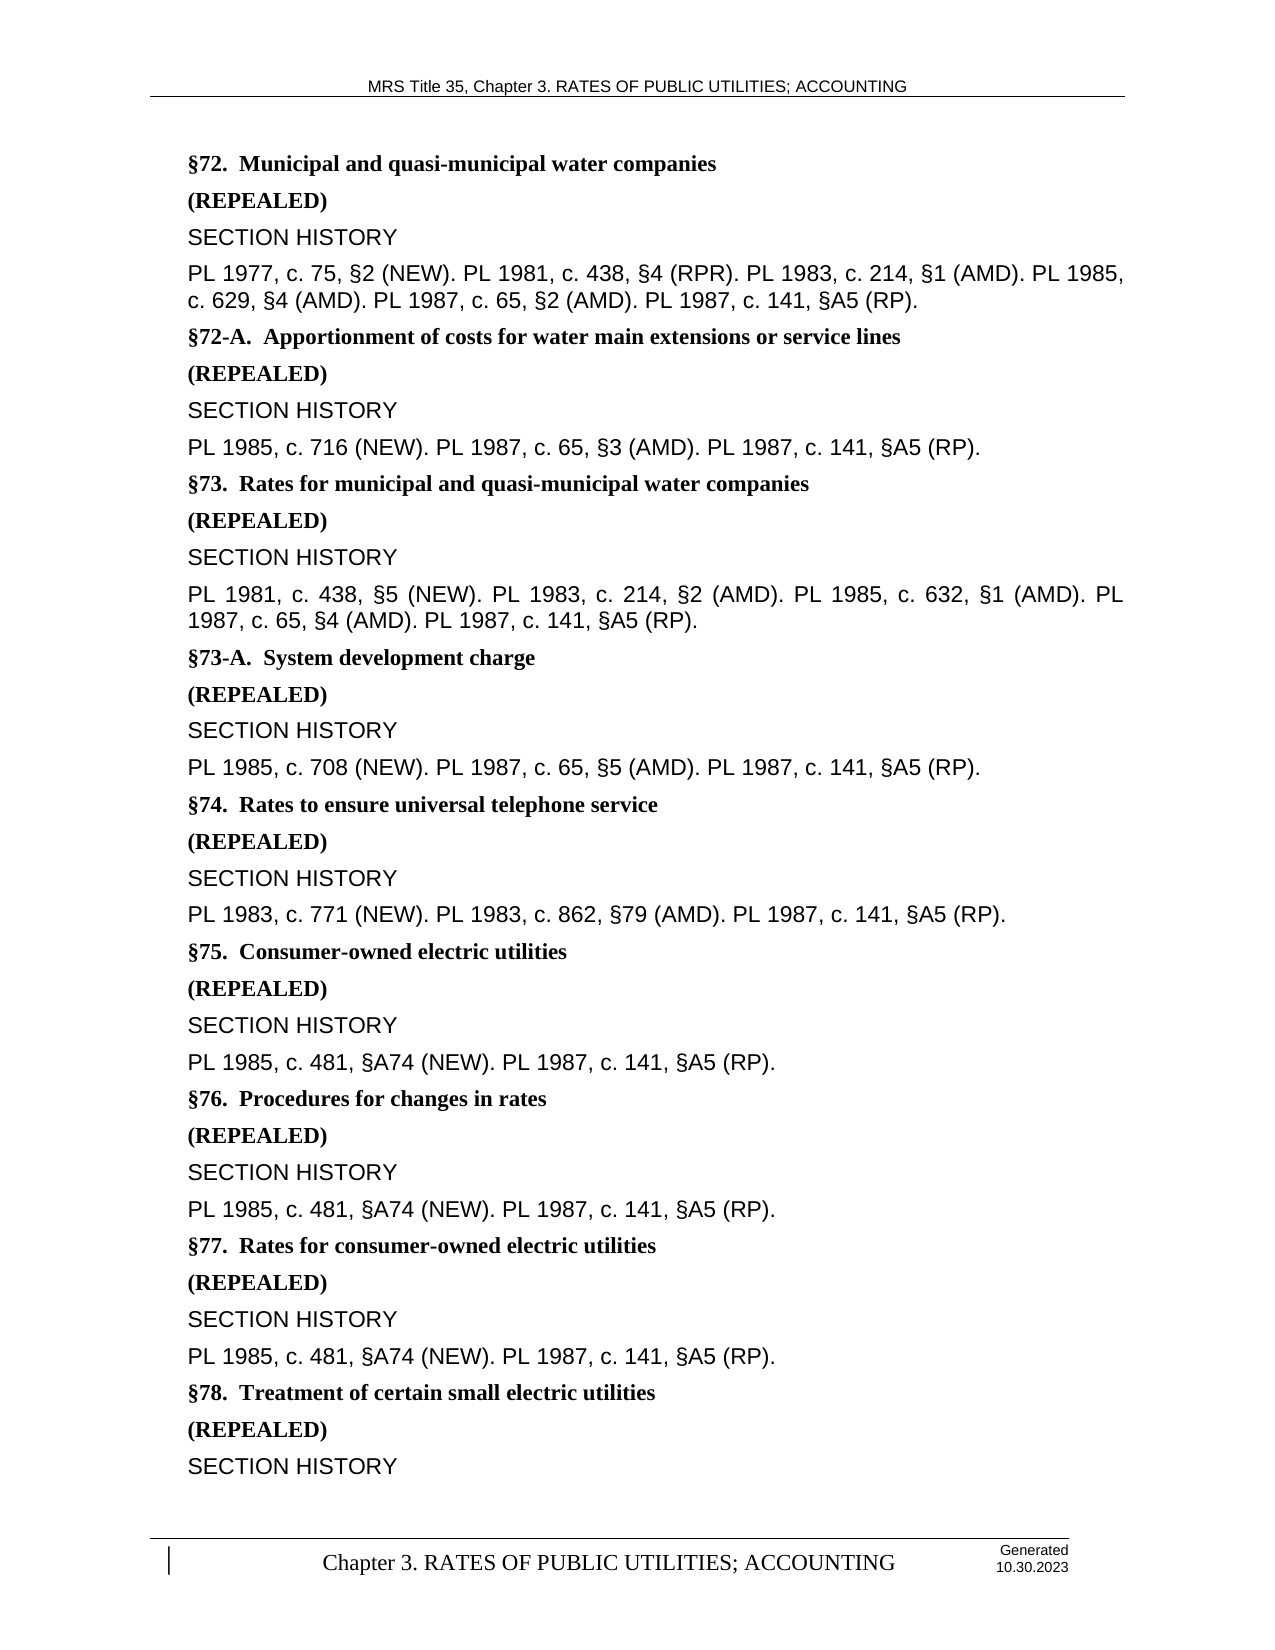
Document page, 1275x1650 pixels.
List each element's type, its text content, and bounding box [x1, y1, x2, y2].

text SECTION HISTORY [187, 397, 1125, 423]
text SECTION HISTORY [187, 864, 1125, 891]
text PL 1985, c. 481, §A74 (NEW). PL 1987, c. 141, §A5 (RP). [187, 1048, 1125, 1075]
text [187, 1343, 1125, 1369]
text PL 1985, c. 716 (NEW). PL 1987, c. 65, §3 (AMD). PL 1987, c. 141, §A5 (RP). [187, 434, 1125, 460]
text (REPEALED) [187, 187, 1125, 213]
text §76. Procedures for changes in rates [187, 1085, 1125, 1112]
text (REPEALED) [187, 1122, 1125, 1148]
text (REPEALED) [187, 1269, 1125, 1295]
text (REPEALED) [187, 975, 1125, 1001]
text (REPEALED) [187, 1416, 1125, 1442]
text (REPEALED) [187, 681, 1125, 707]
text SECTION HISTORY [187, 717, 1125, 744]
text §74. Rates to ensure universal telephone service [187, 791, 1125, 817]
text (REPEALED) [187, 360, 1125, 387]
text §72. Municipal and quasi-municipal water companies [187, 150, 1125, 176]
text SECTION HISTORY [187, 544, 1125, 570]
text SECTION HISTORY [187, 1012, 1125, 1038]
text (REPEALED) [187, 828, 1125, 854]
text (REPEALED) [187, 507, 1125, 534]
text SECTION HISTORY [187, 223, 1125, 250]
text PL 1977, c. 75, §2 (NEW). PL 1981, c. 438, §4 (RPR). PL 1983, c. 214, §1 (AMD). PL 1985, c. 629, §4 (AMD). PL 1987, c. 65, §2 (AMD). PL 1987, c. 141, §A5 (RP). [187, 260, 1125, 313]
text SECTION HISTORY [187, 1453, 1125, 1479]
text §73. Rates for municipal and quasi-municipal water companies [187, 471, 1125, 497]
text SECTION HISTORY [187, 1159, 1125, 1185]
text §72-A. Apportionment of costs for water main extensions or service lines [187, 323, 1125, 350]
text PL 1985, c. 708 (NEW). PL 1987, c. 65, §5 (AMD). PL 1987, c. 141, §A5 (RP). [187, 754, 1125, 781]
text PL 1983, c. 771 (NEW). PL 1983, c. 862, §79 (AMD). PL 1987, c. 141, §A5 (RP). [187, 901, 1125, 928]
text §75. Consumer-owned electric utilities [187, 938, 1125, 964]
text PL 1981, c. 438, §5 (NEW). PL 1983, c. 214, §2 (AMD). PL 1985, c. 632, §1 (AMD). PL 1987, c. 65, §4 (AMD). PL 1987, c. 141, §A5 (RP). [187, 581, 1125, 633]
text §77. Rates for consumer-owned electric utilities [187, 1232, 1125, 1259]
text SECTION HISTORY [187, 1306, 1125, 1332]
text PL 1985, c. 481, §A74 (NEW). PL 1987, c. 141, §A5 (RP). [187, 1196, 1125, 1222]
text §73-A. System development charge [187, 644, 1125, 670]
text §78. Treatment of certain small electric utilities [187, 1379, 1125, 1406]
